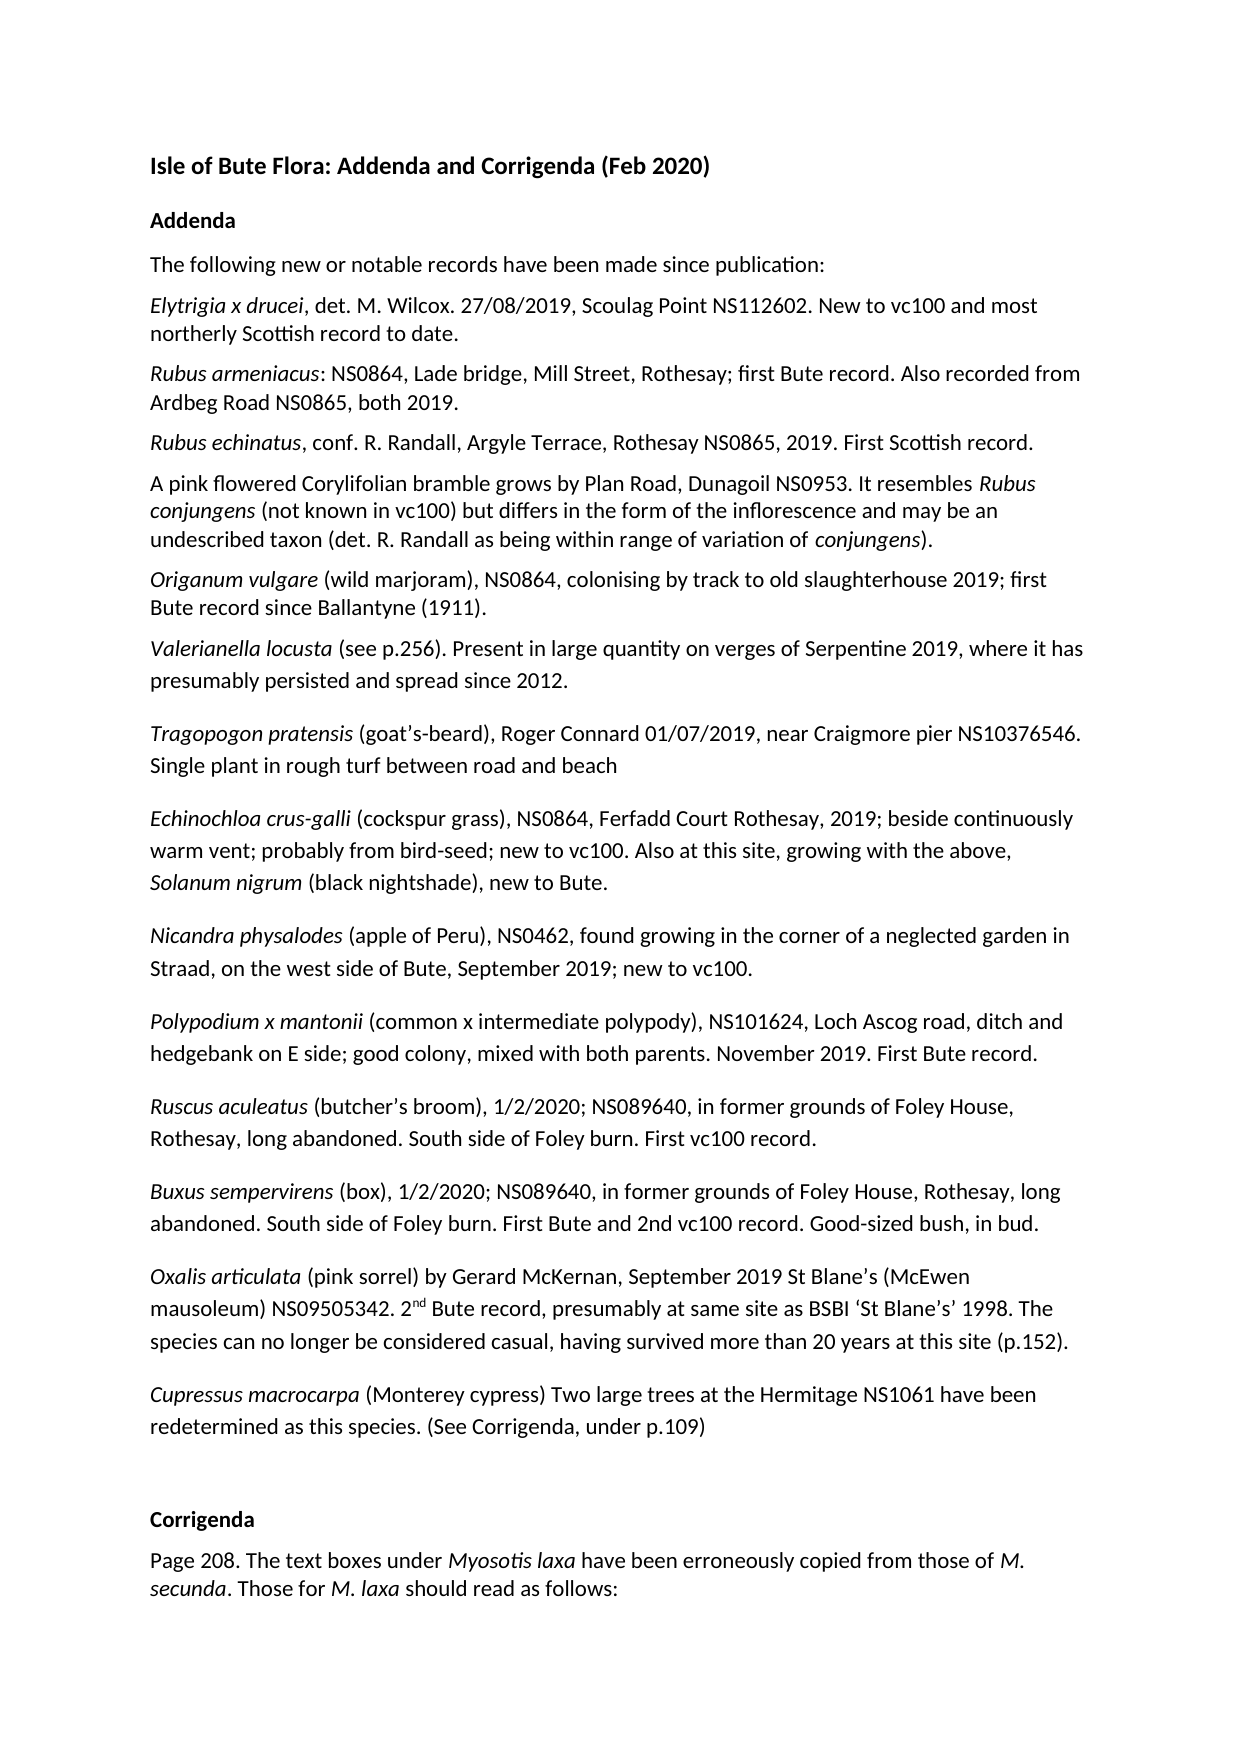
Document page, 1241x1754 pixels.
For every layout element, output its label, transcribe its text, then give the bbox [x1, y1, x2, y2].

text Rubus armeniacus: NS0864, Lade bridge, Mill Street, Rothesay; first Bute record. Also recorded from Ardbeg Road NS0865, both 2019. [150, 359, 1090, 416]
text Valerianella locusta (see p.256). Present in large quantity on verges of Serpentine 2019, where it has presumably persisted and spread since 2012. [150, 634, 1090, 694]
text Buxus sempervirens (box), 1/2/2020; NS089640, in former grounds of Foley House, Rothesay, long abandoned. South side of Foley burn. First Bute and 2nd vc100 record. Good-sized bush, in bud. [150, 1177, 1090, 1237]
text Polypodium x mantonii (common x intermediate polypody), NS101624, Loch Ascog road, ditch and hedgebank on E side; good colony, mixed with both parents. November 2019. First Bute record. [150, 1007, 1090, 1067]
text Origanum vulgare (wild marjoram), NS0864, colonising by track to old slaughterhouse 2019; first Bute record since Ballantyne (1911). [150, 565, 1090, 621]
text Elytrigia x drucei, det. M. Wilcox. 27/08/2019, Scoulag Point NS112602. New to vc100 and most northerly Scottish record to date. [150, 291, 1090, 347]
text Page 208. The text boxes under Myosotis laxa have been erroneously copied from those of M. secunda. Those for M. laxa should read as follows: [150, 1546, 1090, 1602]
text Ruscus aculeatus (butcher’s broom), 1/2/2020; NS089640, in former grounds of Foley House, Rothesay, long abandoned. South side of Foley burn. First vc100 record. [150, 1092, 1090, 1152]
text Echinochloa crus-galli (cockspur grass), NS0864, Ferfadd Court Rothesay, 2019; beside continuously warm vent; probably from bird-seed; new to vc100. Also at this site, growing with the above, Solanum nigrum (black nightshade), new to Bute. [150, 804, 1090, 897]
text The following new or notable records have been made since publication: [150, 251, 1090, 278]
text Corrigenda [150, 1506, 1090, 1533]
text Cupressus macrocarpa (Monterey cypress) Two large trees at the Hermitage NS1061 have been redetermined as this species. (See Corrigenda, under p.109) [150, 1380, 1090, 1440]
text Oxalis articulata (pink sorrel) by Gerard McKernan, September 2019 St Blane’s (McEwen mausoleum) NS09505342. 2nd Bute record, presumably at same site as BSBI ‘St Blane’s’ 1998. The species can no longer be considered casual, having survived more than 20 years at this site (p.152). [150, 1262, 1090, 1355]
text Tragopogon pratensis (goat’s-beard), Roger Connard 01/07/2019, near Craigmore pier NS10376546. Single plant in rough turf between road and beach [150, 719, 1090, 779]
text Nicandra physalodes (apple of Peru), NS0462, found growing in the corner of a neglected garden in Straad, on the west side of Bute, September 2019; new to vc100. [150, 922, 1090, 982]
text Addenda [150, 206, 1090, 234]
text Isle of Bute Flora: Addenda and Corrigenda (Feb 2020) [150, 150, 1090, 181]
text Rubus echinatus, conf. R. Randall, Argyle Terrace, Rothesay NS0865, 2019. First Scottish record. [150, 428, 1090, 456]
text A pink flowered Corylifolian bramble grows by Plan Road, Dunagoil NS0953. It resembles Rubus conjungens (not known in vc100) but differs in the form of the inflorescence and may be an undescribed taxon (det. R. Randall as being within range of variation of conjungens). [150, 469, 1090, 553]
